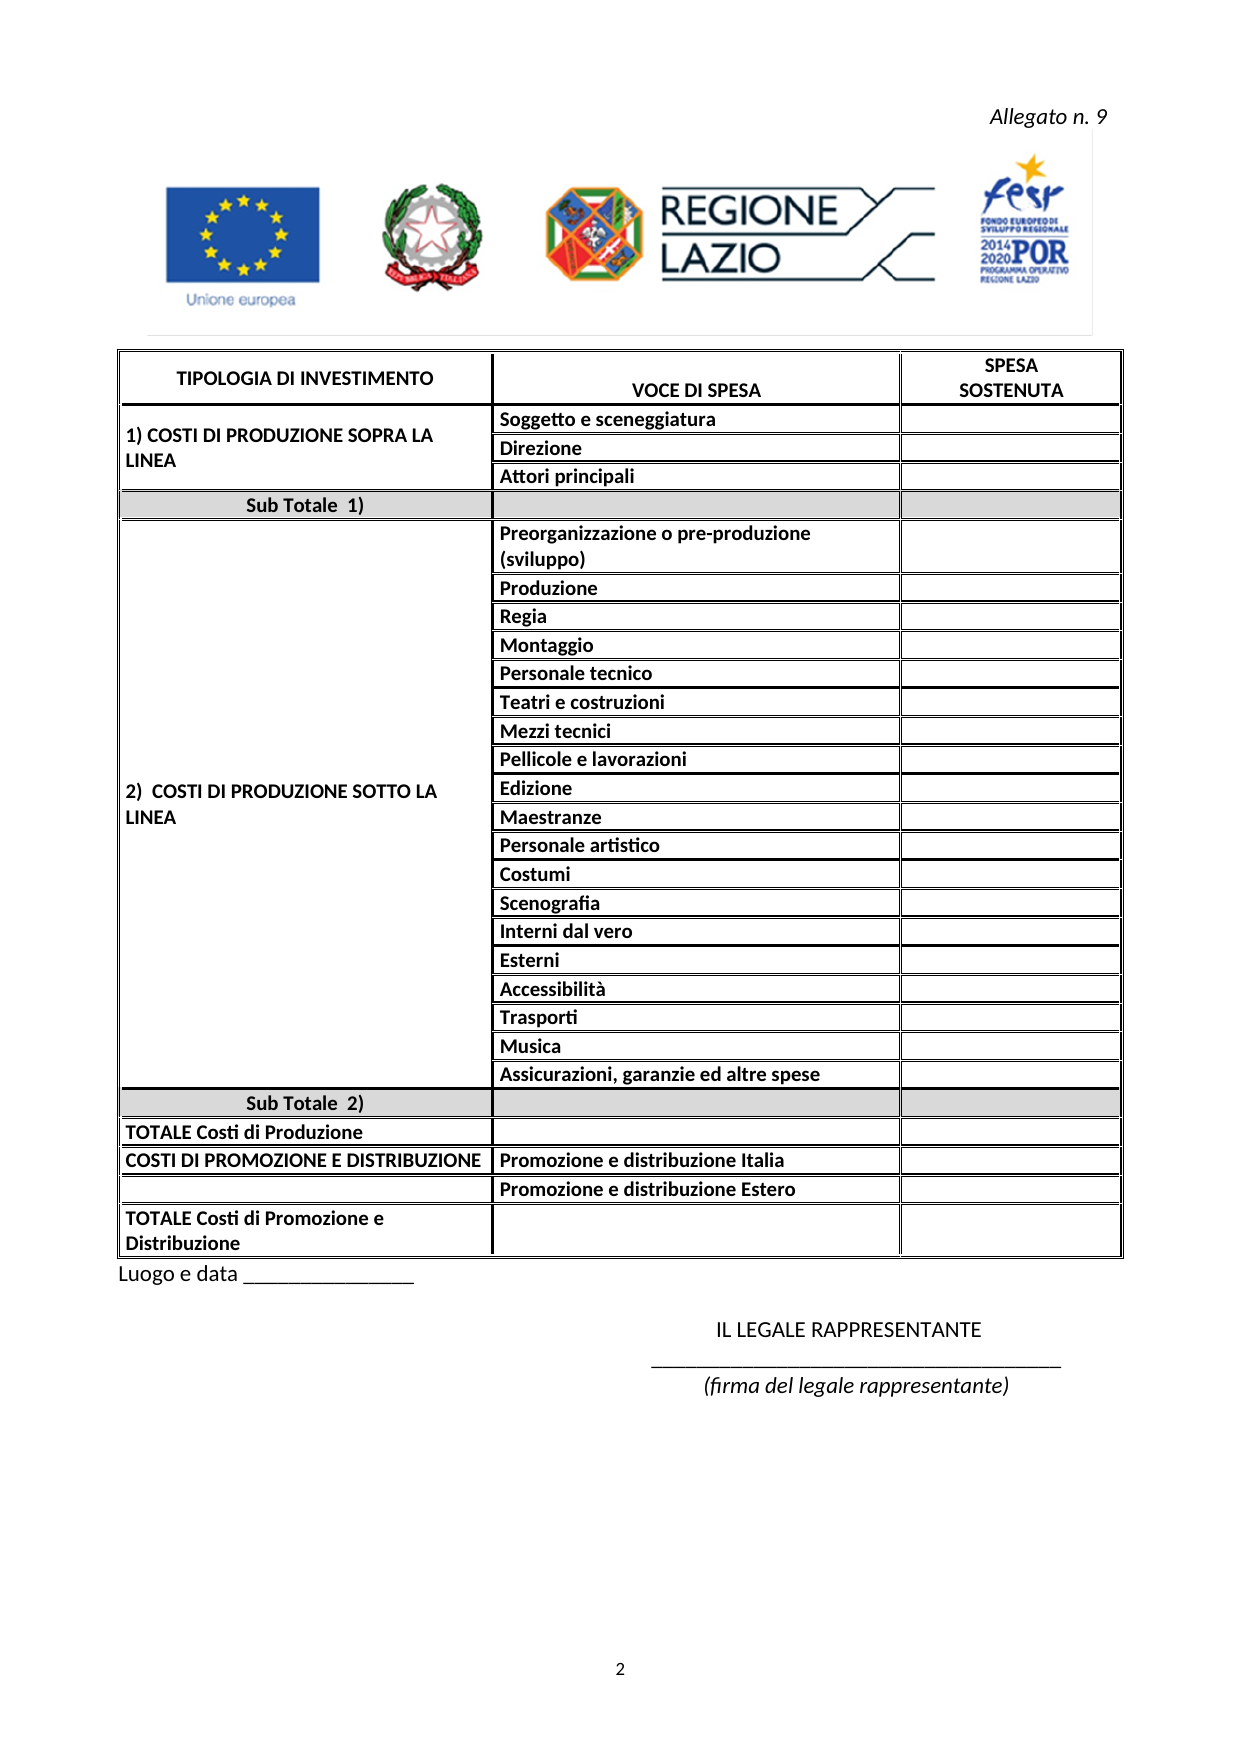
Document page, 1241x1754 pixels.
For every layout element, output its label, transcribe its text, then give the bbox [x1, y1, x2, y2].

table_cell [902, 460, 1121, 489]
table_cell TOTALE Costi di Produzione [118, 1116, 492, 1144]
table_cell [902, 829, 1121, 858]
table_cell [902, 403, 1122, 431]
table_cell Teatri e costruzioni [494, 689, 899, 715]
table_cell 2) COSTI DI PRODUZIONE SOTTO LA LINEA [120, 518, 491, 1087]
table_cell [902, 743, 1121, 772]
table_cell Produzione [494, 575, 899, 600]
table_cell Soggetto e sceneggiatura [494, 406, 899, 431]
text Luogo e data _______________ [118, 1259, 1122, 1287]
table_cell [902, 1001, 1121, 1030]
table_cell [901, 715, 1122, 743]
picture [147, 129, 1093, 336]
table_cell [902, 658, 1121, 686]
table_cell Mezzi tecnici [494, 718, 899, 743]
table_cell Promozione e distribuzione Italia [494, 1148, 899, 1173]
table_cell Sub Totale 1) [118, 489, 492, 517]
table_cell [492, 1205, 901, 1256]
table_cell Pellicole e lavorazioni [494, 747, 899, 772]
table_cell [901, 629, 1122, 657]
table_cell [901, 887, 1122, 915]
table_cell Edizione [494, 775, 899, 801]
table_cell Scenografia [494, 890, 899, 915]
table_cell [120, 1173, 491, 1202]
table_cell [902, 1173, 1121, 1202]
table_cell Personale artistico [494, 833, 899, 858]
table_header TIPOLOGIA DI INVESTIMENTO [120, 352, 492, 403]
table_cell Interni dal vero [494, 919, 899, 944]
table_cell Assicurazioni, garanzie ed altre spese [494, 1062, 899, 1087]
table_cell [494, 1090, 899, 1116]
table_cell [902, 1144, 1121, 1173]
table_cell Costumi [494, 861, 899, 887]
table_cell Personale tecnico [494, 661, 899, 686]
table_cell Trasporti [494, 1005, 899, 1030]
text (firma del legale rappresentante) [591, 1371, 1122, 1399]
table_cell [902, 1087, 1120, 1116]
table_cell [902, 600, 1121, 629]
table_cell [902, 858, 1122, 887]
table_cell COSTI DI PROMOZIONE E DISTRIBUZIONE [120, 1144, 491, 1173]
text ____________________________________ [118, 1343, 1122, 1371]
table_cell [902, 571, 1121, 600]
table_cell Accessibilità [494, 976, 899, 1001]
table_cell [494, 492, 899, 517]
table_cell [902, 973, 1121, 1001]
table_cell [494, 1119, 899, 1144]
table_cell Maestranze [494, 804, 899, 829]
table_cell [902, 431, 1121, 460]
text IL LEGALE RAPPRESENTANTE [532, 1315, 1122, 1343]
table_cell 1) COSTI DI PRODUZIONE SOPRA LA LINEA [118, 403, 491, 489]
table_header VOCE DI SPESA [492, 352, 901, 403]
table_cell Promozione e distribuzione Estero [494, 1177, 899, 1202]
table_cell [902, 686, 1120, 715]
table_cell Sub Totale 2) [120, 1087, 491, 1116]
table_cell TOTALE Costi di Promozione e Distribuzione [118, 1202, 492, 1256]
table_cell Regia [494, 604, 899, 629]
table_cell [901, 1030, 1122, 1058]
table_cell [902, 518, 1121, 571]
table_cell [901, 1202, 1122, 1256]
table_cell Montaggio [494, 632, 899, 657]
table_cell Esterni [494, 947, 899, 972]
table_cell Preorganizzazione o pre-produzione (sviluppo) [494, 521, 899, 571]
table_cell [901, 1116, 1122, 1144]
table_cell [901, 801, 1122, 829]
table_cell Direzione [494, 435, 899, 460]
table_cell Musica [494, 1033, 899, 1058]
table_cell [902, 915, 1121, 944]
table_cell [902, 1059, 1121, 1087]
table_cell Attori principali [494, 464, 899, 489]
table_header SPESA SOSTENUTA [901, 352, 1120, 403]
table_cell [902, 944, 1120, 972]
table_cell [902, 772, 1120, 801]
table_cell [901, 489, 1122, 517]
